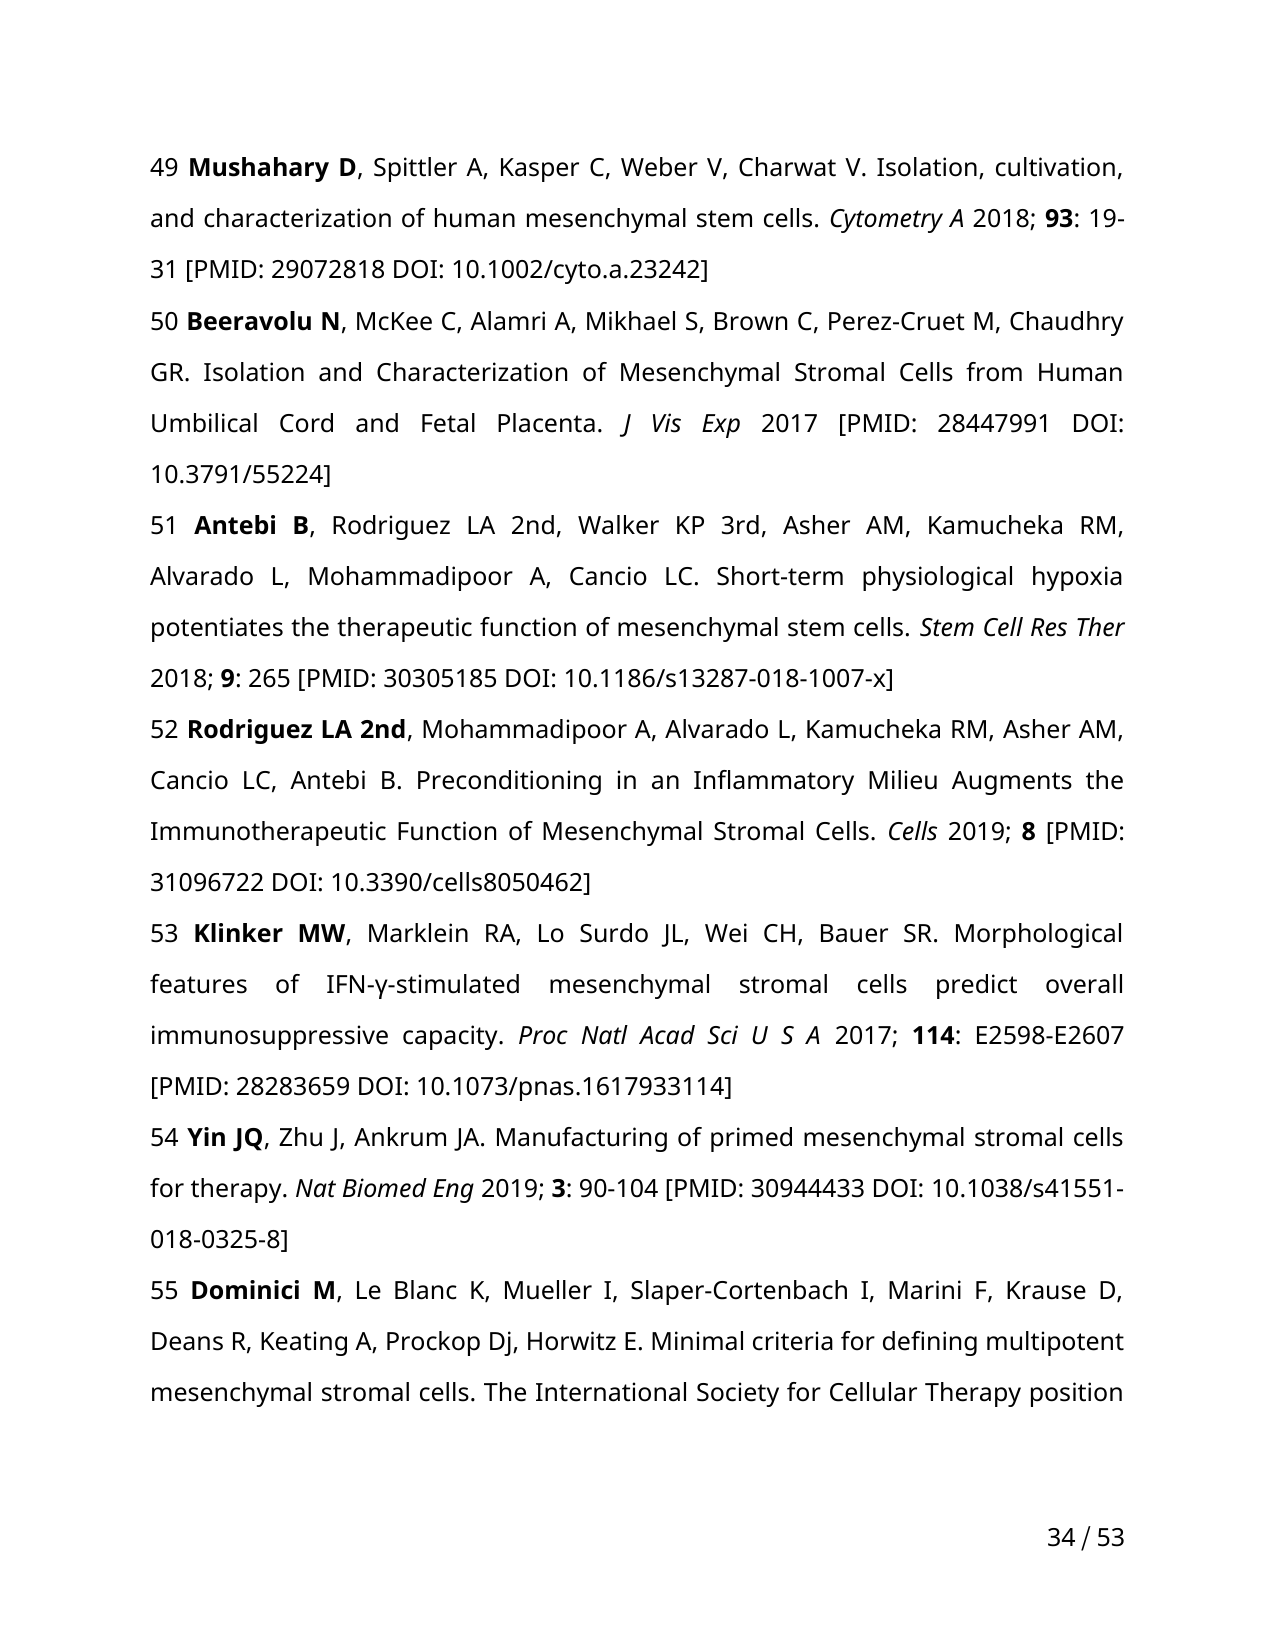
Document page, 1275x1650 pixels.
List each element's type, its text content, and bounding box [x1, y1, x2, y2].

text 52 Rodriguez LA 2nd, Mohammadipoor A, Alvarado L, Kamucheka RM, Asher AM, Cancio LC, Antebi B. Preconditioning in an Inflammatory Milieu Augments the Immunotherapeutic Function of Mesenchymal Stromal Cells. Cells 2019; 8 [PMID: 31096722 DOI: 10.3390/cells8050462] [150, 711, 1125, 899]
text 54 Yin JQ, Zhu J, Ankrum JA. Manufacturing of primed mesenchymal stromal cells for therapy. Nat Biomed Eng 2019; 3: 90-104 [PMID: 30944433 DOI: 10.1038/s41551-018-0325-8] [150, 1120, 1125, 1256]
text 49 Mushahary D, Spittler A, Kasper C, Weber V, Charwat V. Isolation, cultivation, and characterization of human mesenchymal stem cells. Cytometry A 2018; 93: 19-31 [PMID: 29072818 DOI: 10.1002/cyto.a.23242] [150, 150, 1125, 286]
text 53 Klinker MW, Marklein RA, Lo Surdo JL, Wei CH, Bauer SR. Morphological features of IFN-γ-stimulated mesenchymal stromal cells predict overall immunosuppressive capacity. Proc Natl Acad Sci U S A 2017; 114: E2598-E2607 [PMID: 28283659 DOI: 10.1073/pnas.1617933114] [150, 916, 1125, 1103]
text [150, 1273, 1125, 1409]
text 51 Antebi B, Rodriguez LA 2nd, Walker KP 3rd, Asher AM, Kamucheka RM, Alvarado L, Mohammadipoor A, Cancio LC. Short-term physiological hypoxia potentiates the therapeutic function of mesenchymal stem cells. Stem Cell Res Ther 2018; 9: 265 [PMID: 30305185 DOI: 10.1186/s13287-018-1007-x] [150, 507, 1125, 694]
text 50 Beeravolu N, McKee C, Alamri A, Mikhael S, Brown C, Perez-Cruet M, Chaudhry GR. Isolation and Characterization of Mesenchymal Stromal Cells from Human Umbilical Cord and Fetal Placenta. J Vis Exp 2017 [PMID: 28447991 DOI: 10.3791/55224] [150, 303, 1125, 490]
